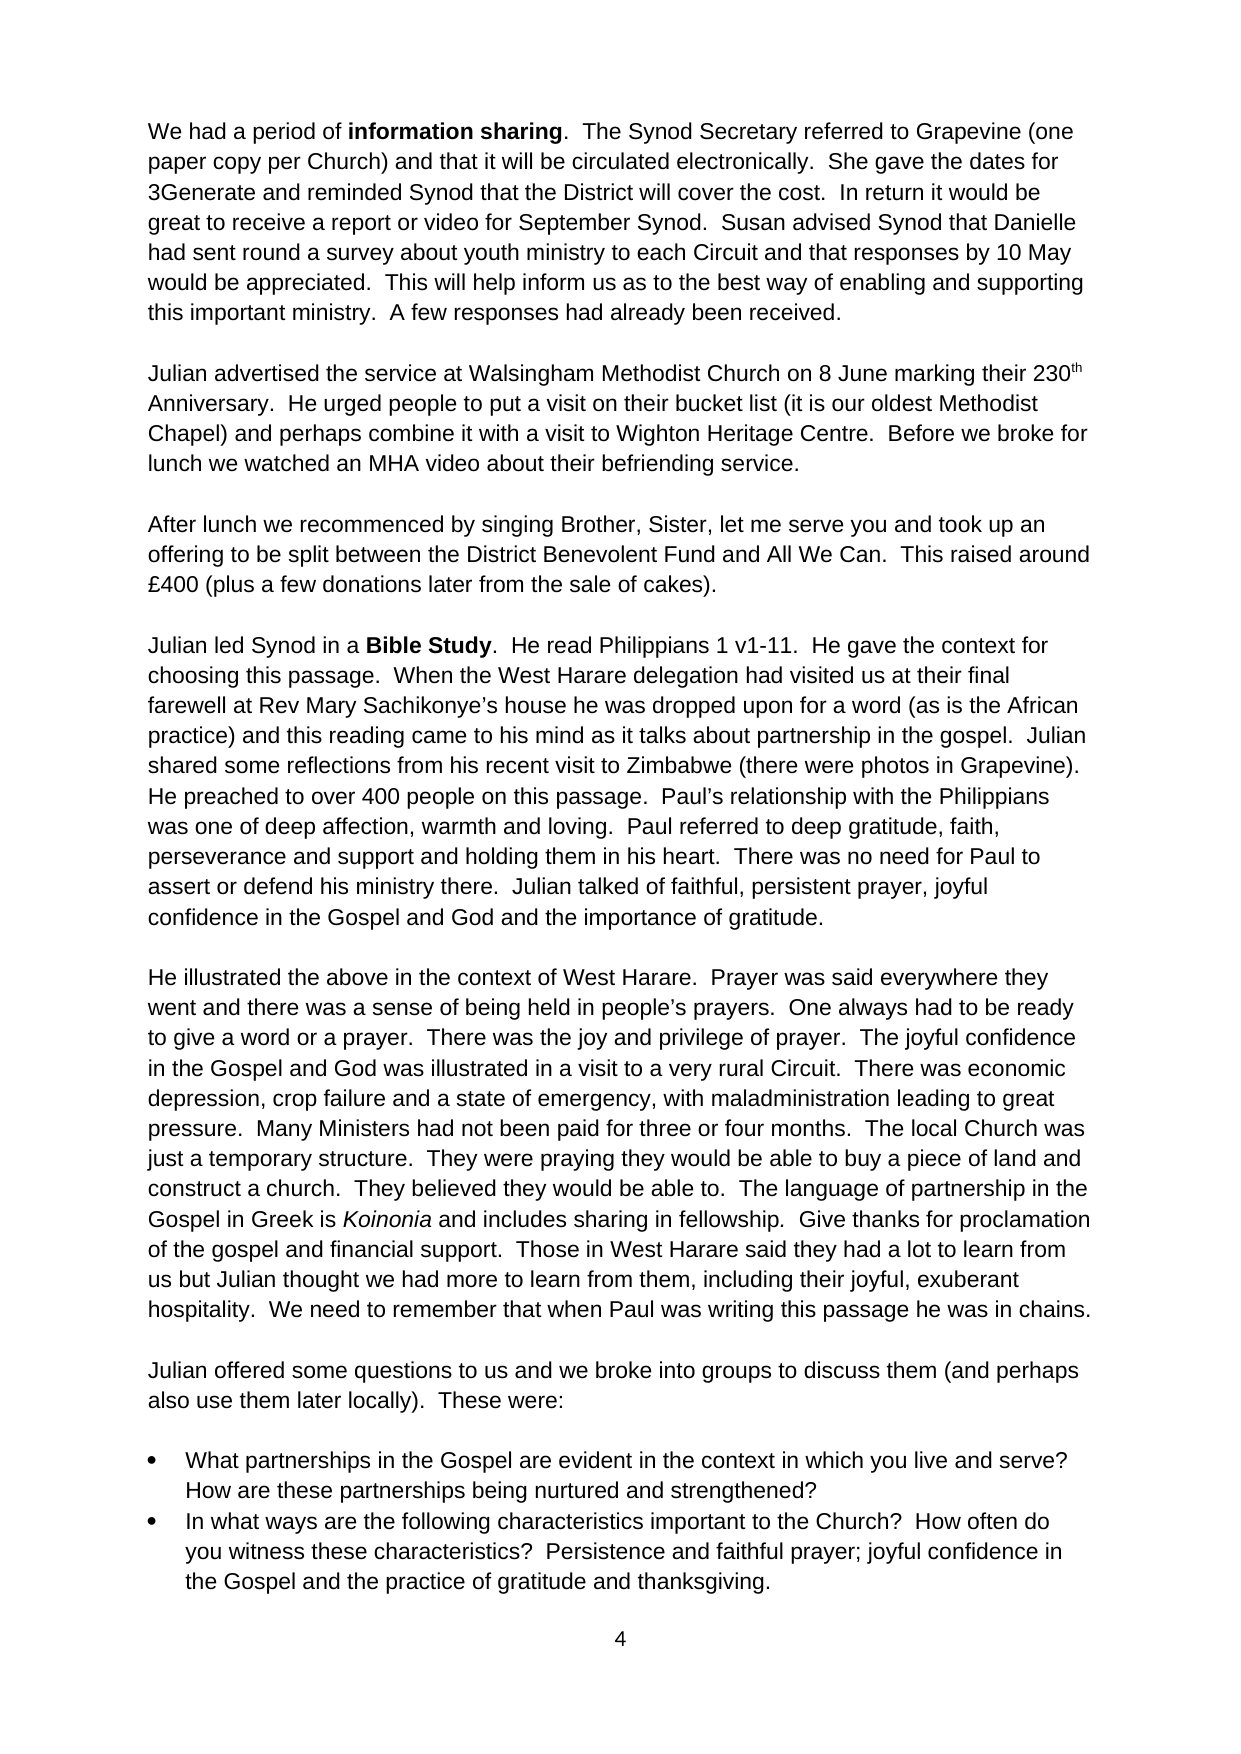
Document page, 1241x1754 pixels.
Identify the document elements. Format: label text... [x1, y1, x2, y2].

text Julian offered some questions to us and we broke into groups to discuss them (and perhaps also use them later locally). These were: [148, 1357, 1092, 1413]
text Julian led Synod in a Bible Study. He read Philippians 1 v1-11. He gave the context for choosing this passage. When the West Harare delegation had visited us at their final farewell at Rev Mary Sachikonye’s house he was dropped upon for a word (as is the African practice) and this reading came to his mind as it talks about partnership in the gospel. Julian shared some reflections from his recent visit to Zimbabwe (there were photos in Grapevine). He preached to over 400 people on this passage. Paul’s relationship with the Philippians was one of deep affection, warmth and loving. Paul referred to deep gratitude, faith, perseverance and support and holding them in his heart. There was no need for Paul to assert or defend his ministry there. Julian talked of faithful, persistent prayer, joyful confidence in the Gospel and God and the importance of gratitude. He illustrated the above in the context of West Harare. Prayer was said everywhere they went and there was a sense of being held in people’s prayers. One always had to be ready to give a word or a prayer. There was the joy and privilege of prayer. The joyful confidence in the Gospel and God was illustrated in a visit to a very rural Circuit. There was economic depression, crop failure and a state of emergency, with maladministration leading to great pressure. Many Ministers had not been paid for three or four months. The local Church was just a temporary structure. They were praying they would be able to buy a piece of land and construct a church. They believed they would be able to. The language of partnership in the Gospel in Greek is Koinonia and includes sharing in fellowship. Give thanks for proclamation of the gospel and financial support. Those in West Harare said they had a lot to learn from us but Julian thought we had more to learn from them, including their joyful, exuberant hospitality. We need to remember that when Paul was writing this passage he was in chains. [148, 632, 1092, 1323]
text After lunch we recommenced by singing Brother, Sister, let me serve you and took up an offering to be split between the District Benevolent Fund and All We Can. This raised around £400 (plus a few donations later from the sale of cakes). [148, 511, 1092, 598]
text We had a period of information sharing. The Synod Secretary referred to Grapevine (one paper copy per Church) and that it will be circulated electronically. She gave the dates for 3Generate and reminded Synod that the District will cover the cost. In return it would be great to receive a report or video for September Synod. Susan advised Synod that Danielle had sent round a survey about youth ministry to each Circuit and that responses by 10 May would be appreciated. This will help inform us as to the best way of enabling and supporting this important ministry. A few responses had already been received. [148, 118, 1092, 326]
list What partnerships in the Gospel are evident in the context in which you live and serve? How are these partnerships being nurtured and strengthened? [148, 1447, 1092, 1504]
list In what ways are the following characteristics important to the Church? How often do you witness these characteristics? Persistence and faithful prayer; joyful confidence in the Gospel and the practice of gratitude and thanksgiving. [148, 1508, 1092, 1594]
text Julian advertised the service at Walsingham Methodist Church on 8 June marking their 230th Anniversary. He urged people to put a visit on their bucket list (it is our oldest Methodist Chapel) and perhaps combine it with a visit to Wighton Heritage Centre. Before we broke for lunch we watched an MHA video about their befriending service. [148, 360, 1092, 477]
